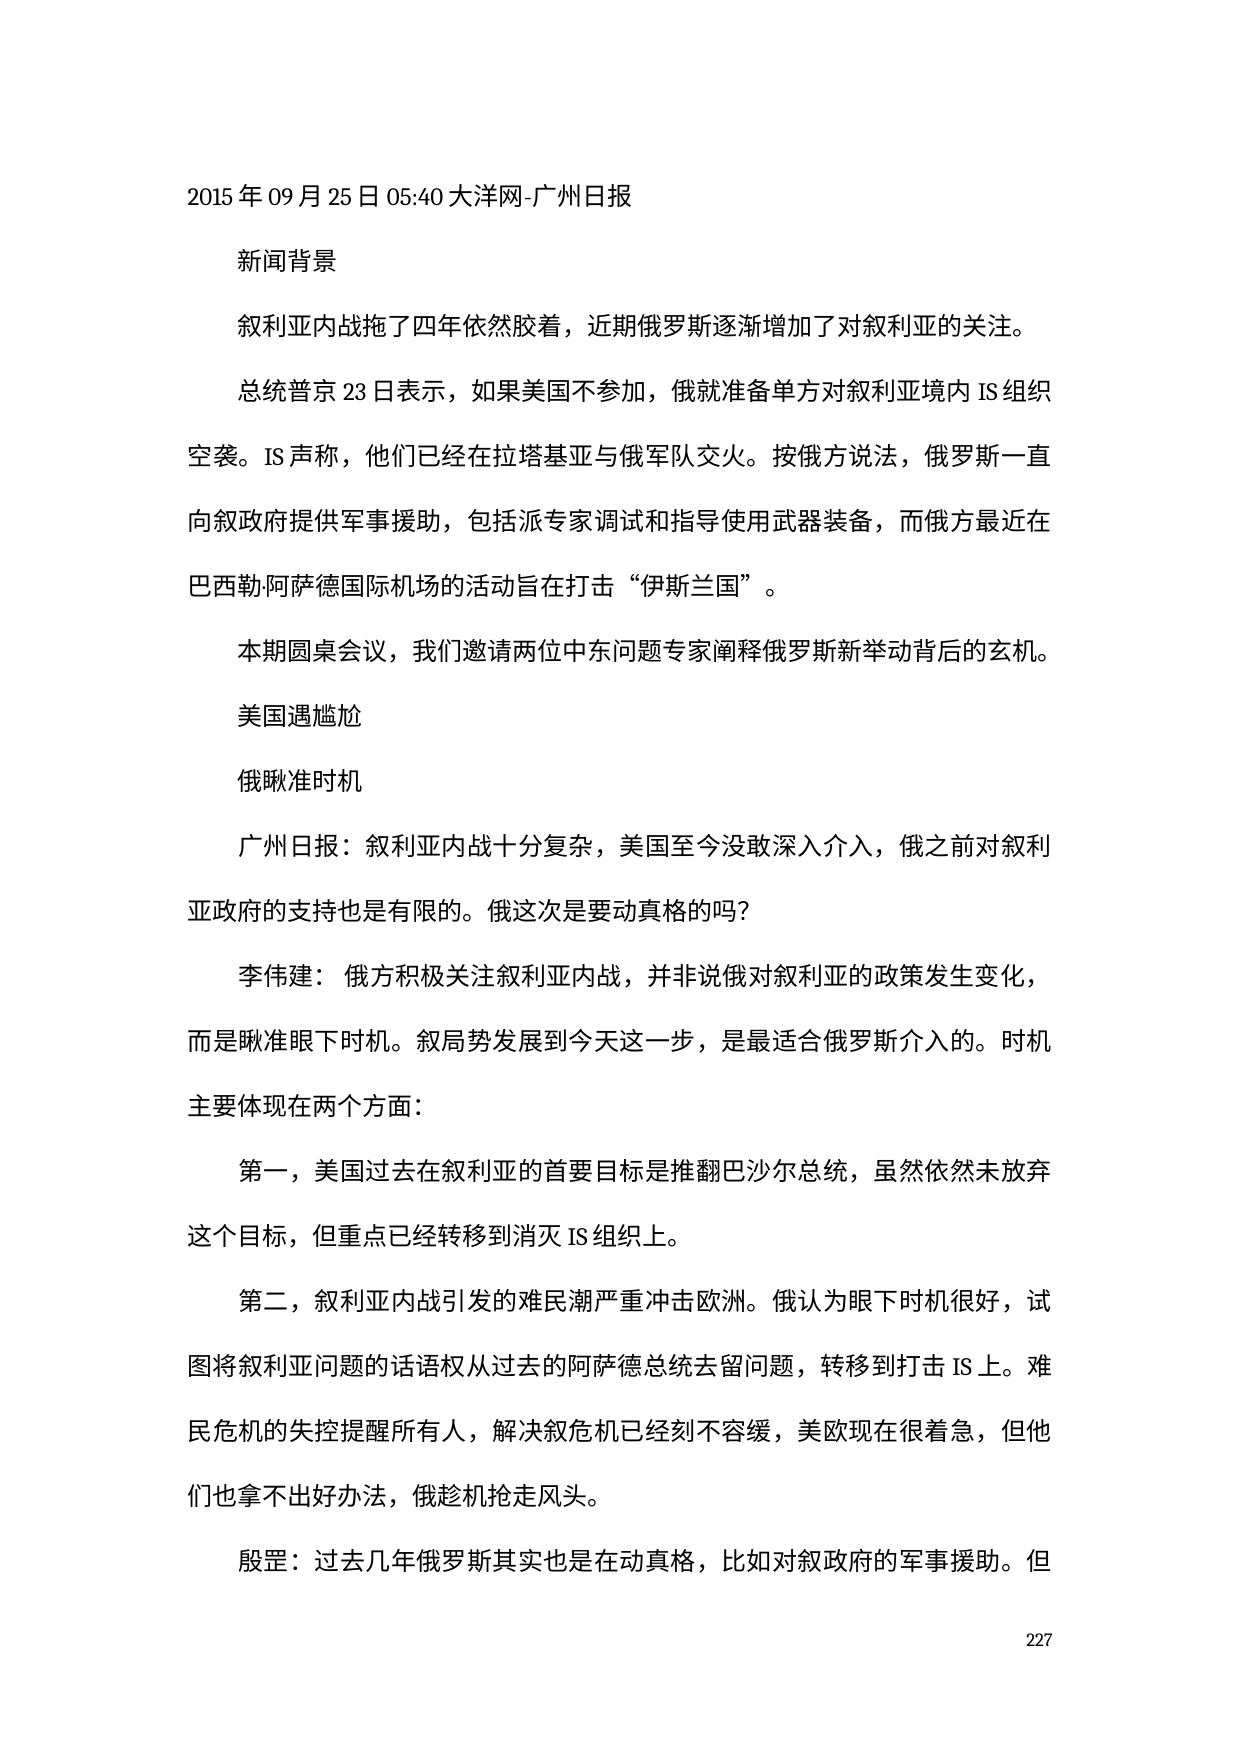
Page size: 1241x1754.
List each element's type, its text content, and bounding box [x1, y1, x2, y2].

text 2015年09月25日05:40 大洋网-广州日报 [187, 162, 1053, 227]
text 叙利亚内战拖了四年依然胶着，近期俄罗斯逐渐增加了对叙利亚的关注。 [187, 292, 1053, 357]
text 总统普京23日表示，如果美国不参加，俄就准备单方对叙利亚境内IS组织空袭。IS声称，他们已经在拉塔基亚与俄军队交火。按俄方说法，俄罗斯一直向叙政府提供军事援助，包括派专家调试和指导使用武器装备，而俄方最近在巴西勒·阿萨德国际机场的活动旨在打击“伊斯兰国”。 [187, 357, 1053, 617]
text 李伟建： 俄方积极关注叙利亚内战，并非说俄对叙利亚的政策发生变化，而是瞅准眼下时机。叙局势发展到今天这一步，是最适合俄罗斯介入的。时机主要体现在两个方面： [187, 942, 1053, 1137]
text 第一，美国过去在叙利亚的首要目标是推翻巴沙尔总统，虽然依然未放弃这个目标，但重点已经转移到消灭IS组织上。 [187, 1137, 1053, 1267]
text 俄瞅准时机 [187, 747, 1053, 812]
text 本期圆桌会议，我们邀请两位中东问题专家阐释俄罗斯新举动背后的玄机。 [187, 617, 1053, 682]
text 新闻背景 [187, 227, 1053, 292]
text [187, 1527, 1053, 1592]
text 美国遇尴尬 [187, 682, 1053, 747]
text 广州日报：叙利亚内战十分复杂，美国至今没敢深入介入，俄之前对叙利亚政府的支持也是有限的。俄这次是要动真格的吗？ [187, 812, 1053, 942]
text 第二，叙利亚内战引发的难民潮严重冲击欧洲。俄认为眼下时机很好，试图将叙利亚问题的话语权从过去的阿萨德总统去留问题，转移到打击IS上。难民危机的失控提醒所有人，解决叙危机已经刻不容缓，美欧现在很着急，但他们也拿不出好办法，俄趁机抢走风头。 [187, 1267, 1053, 1527]
